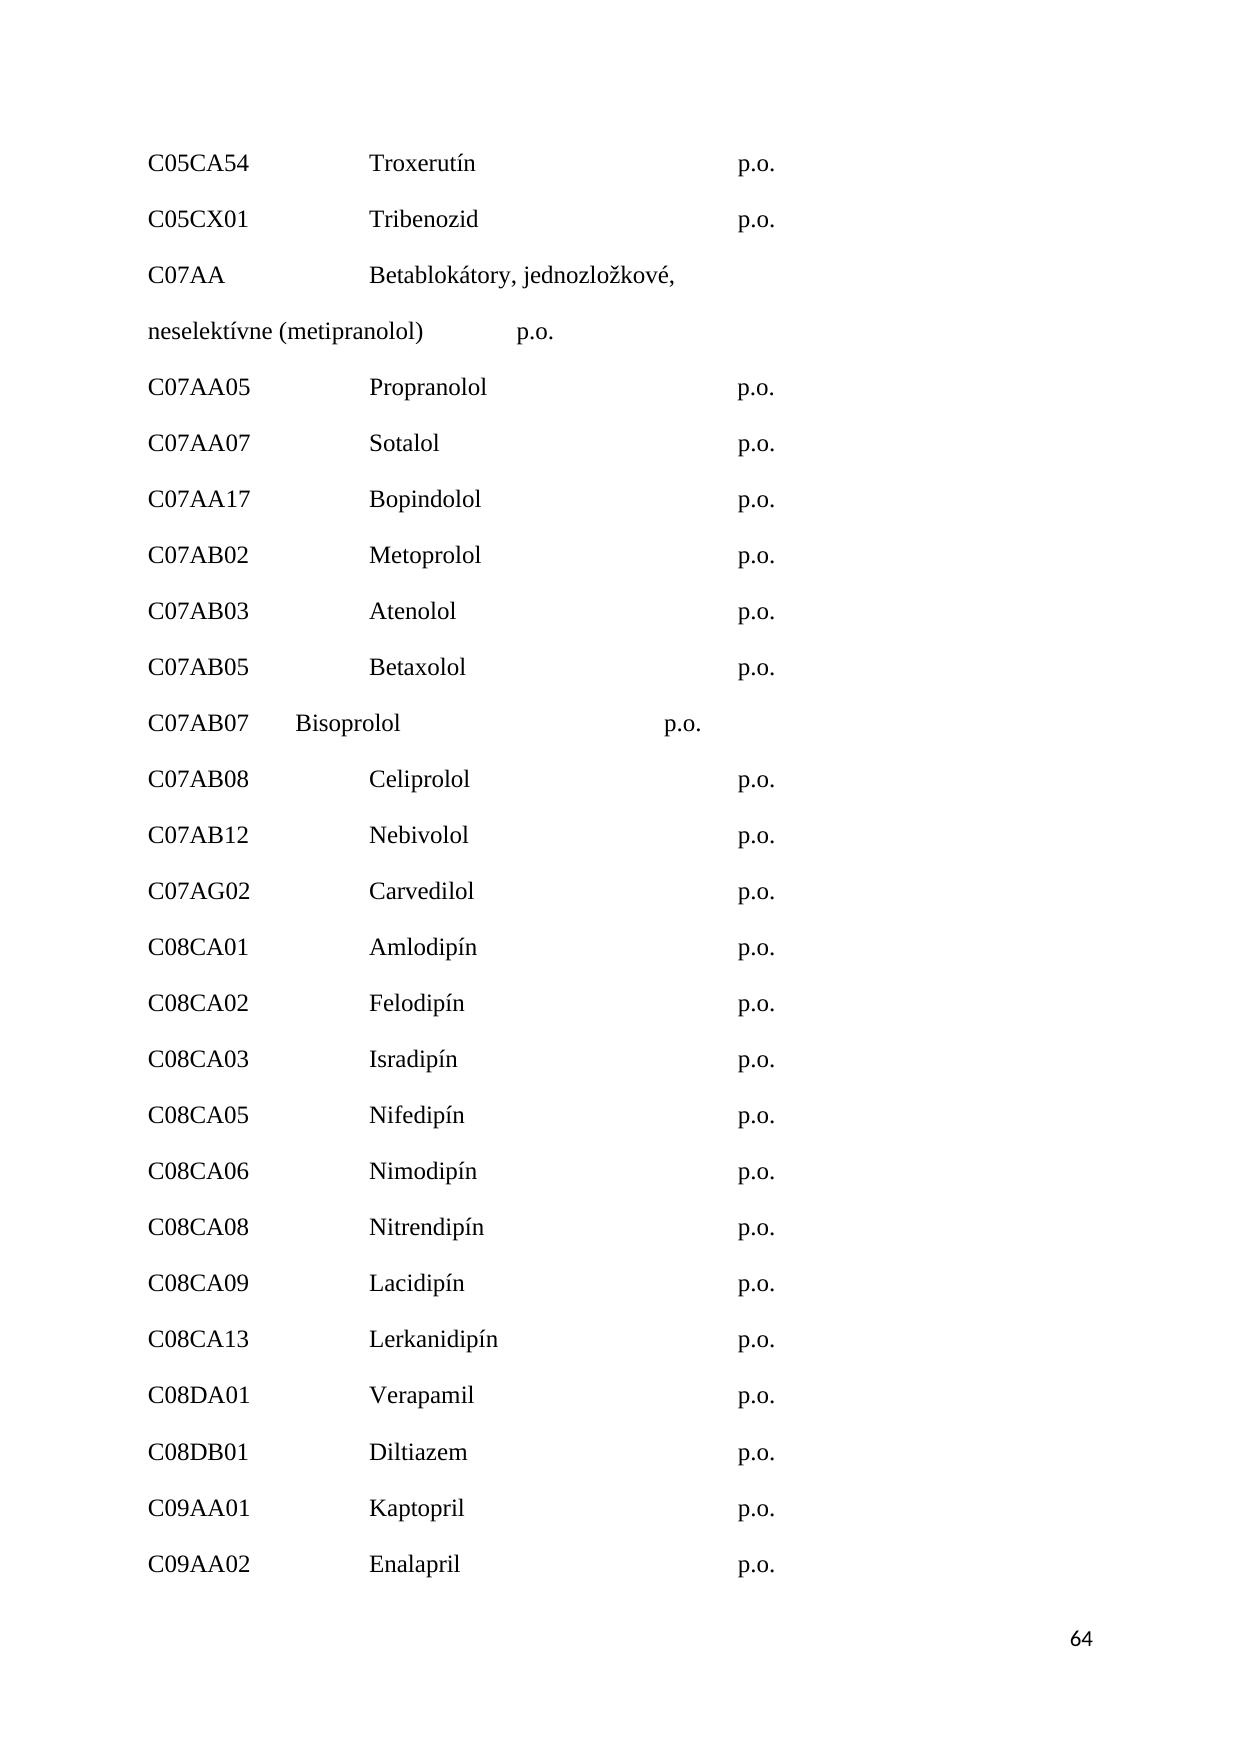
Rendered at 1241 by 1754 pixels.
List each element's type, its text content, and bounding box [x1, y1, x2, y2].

text C08CA01 Amlodipín p.o. [148, 932, 1093, 961]
text neselektívne (metipranolol) p.o. [148, 316, 1093, 344]
text C07AB05 Betaxolol p.o. [148, 652, 1093, 681]
text C08CA06 Nimodipín p.o. [148, 1156, 1093, 1185]
text C09AA01 Kaptopril p.o. [148, 1493, 1093, 1521]
text C05CX01 Tribenozid p.o. [148, 204, 1093, 232]
text C07AB08 Celiprolol p.o. [148, 764, 1093, 793]
text C08CA13 Lerkanidipín p.o. [148, 1324, 1093, 1353]
text C07AA07 Sotalol p.o. [148, 428, 1093, 457]
text C05CA54 Troxerutín p.o. [148, 148, 1093, 176]
text C07AB03 Atenolol p.o. [148, 596, 1093, 625]
text C07AA17 Bopindolol p.o. [148, 484, 1093, 513]
text C07AG02 Carvedilol p.o. [148, 876, 1093, 905]
text C07AB07 Bisoprolol p.o. [148, 708, 1093, 737]
text C07AB02 Metoprolol p.o. [148, 540, 1093, 569]
text C07AB12 Nebivolol p.o. [148, 820, 1093, 849]
text C07AA Betablokátory, jednozložkové, [148, 260, 1093, 288]
text C08DB01 Diltiazem p.o. [148, 1437, 1093, 1465]
text C08CA08 Nitrendipín p.o. [148, 1212, 1093, 1241]
text C09AA02 Enalapril p.o. [148, 1549, 1093, 1577]
text C08DA01 Verapamil p.o. [148, 1381, 1093, 1409]
text C08CA02 Felodipín p.o. [148, 988, 1093, 1017]
text C08CA09 Lacidipín p.o. [148, 1268, 1093, 1297]
text C07AA05 Propranolol p.o. [148, 372, 1093, 401]
text C08CA05 Nifedipín p.o. [148, 1100, 1093, 1129]
text C08CA03 Isradipín p.o. [148, 1044, 1093, 1073]
